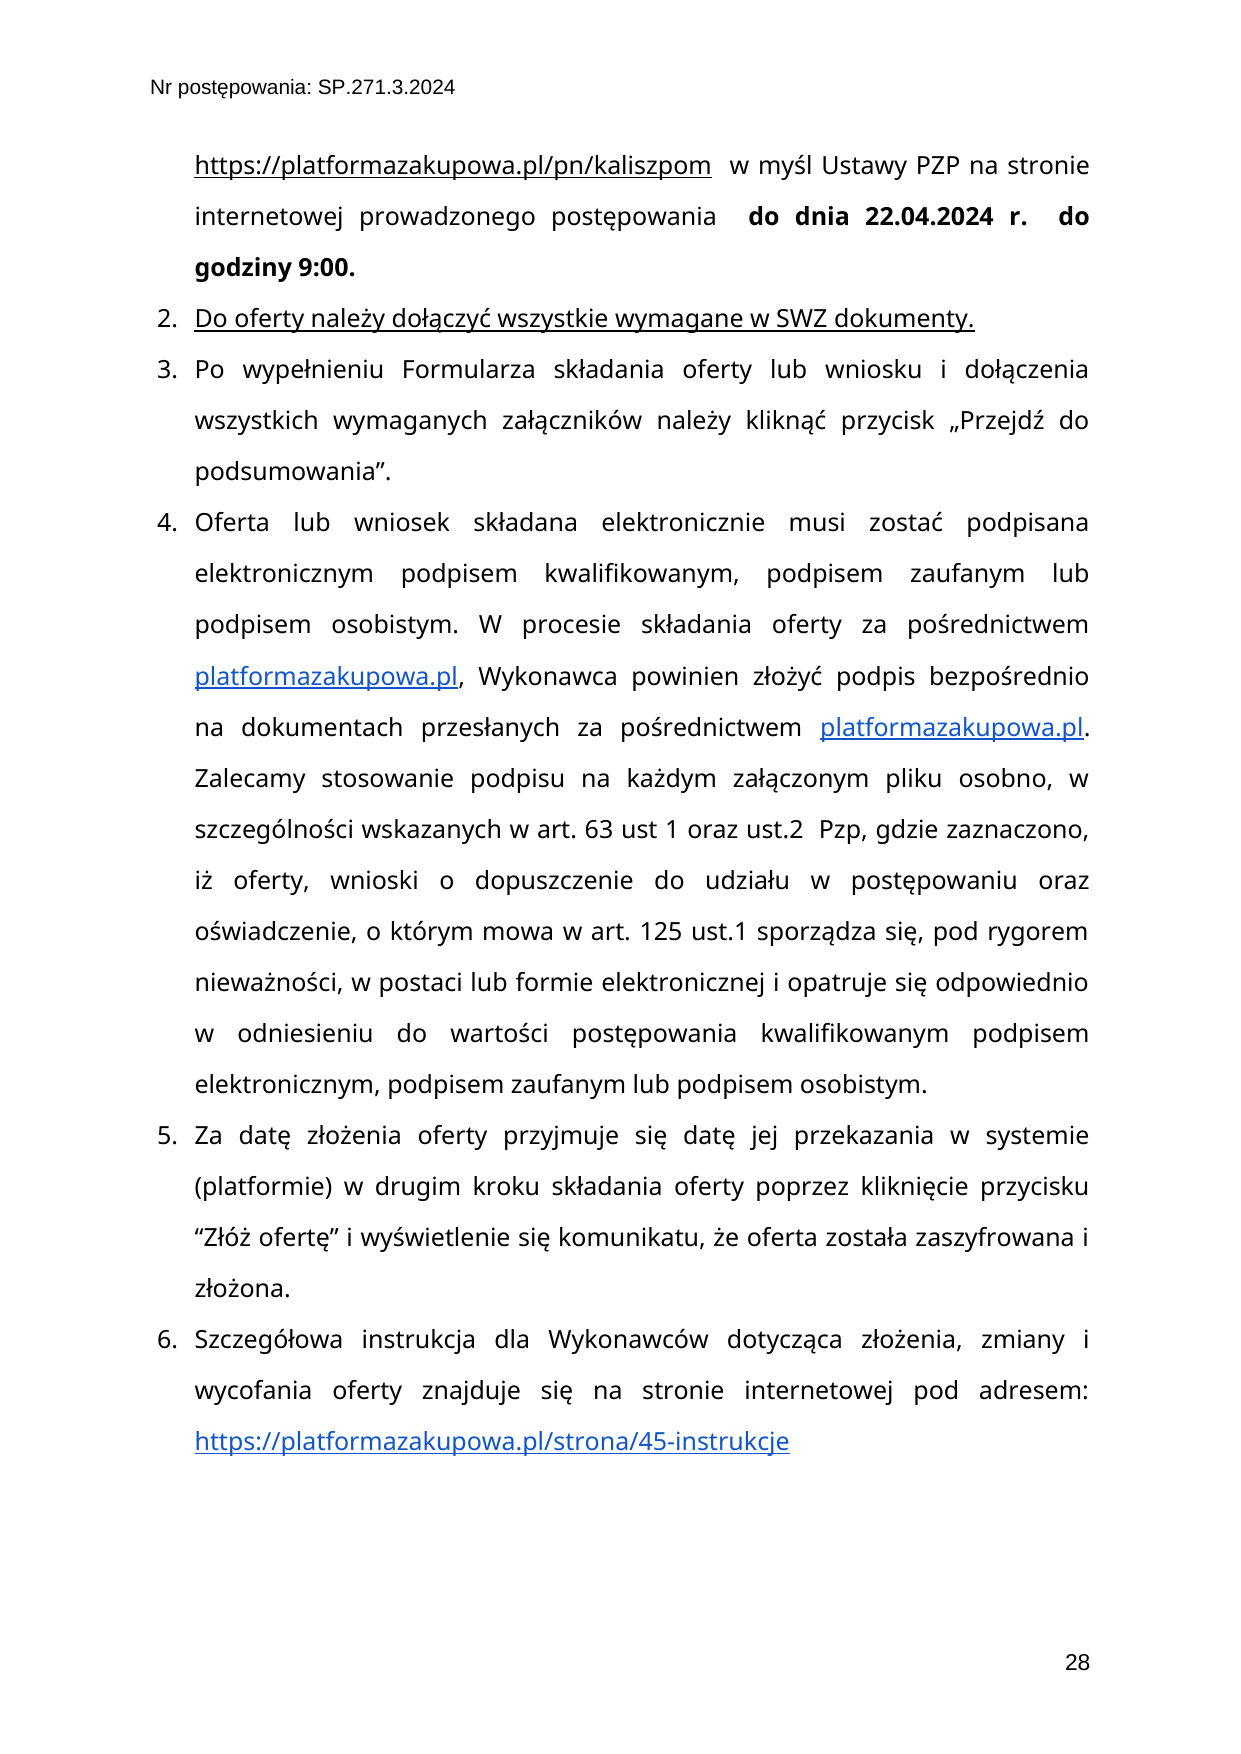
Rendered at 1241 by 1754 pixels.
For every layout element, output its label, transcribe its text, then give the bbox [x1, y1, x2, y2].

list Oferta lub wniosek składana elektronicznie musi zostać podpisana elektronicznym podpisem kwalifikowanym, podpisem zaufanym lub podpisem osobistym. W procesie składania oferty za pośrednictwem platformazakupowa.pl, Wykonawca powinien złożyć podpis bezpośrednio na dokumentach przesłanych za pośrednictwem platformazakupowa.pl. Zalecamy stosowanie podpisu na każdym załączonym pliku osobno, w szczególności wskazanych w art. 63 ust 1 oraz ust.2 Pzp, gdzie zaznaczono, iż oferty, wnioski o dopuszczenie do udziału w postępowaniu oraz oświadczenie, o którym mowa w art. 125 ust.1 sporządza się, pod rygorem nieważności, w postaci lub formie elektronicznej i opatruje się odpowiednio w odniesieniu do wartości postępowania kwalifikowanym podpisem elektronicznym, podpisem zaufanym lub podpisem osobistym. [157, 505, 1090, 1101]
list Do oferty należy dołączyć wszystkie wymagane w SWZ dokumenty. [157, 301, 1090, 335]
list Szczegółowa instrukcja dla Wykonawców dotycząca złożenia, zmiany i wycofania oferty znajduje się na stronie internetowej pod adresem: https://platformazakupowa.pl/strona/45-instrukcje [157, 1322, 1090, 1458]
list Po wypełnieniu Formularza składania oferty lub wniosku i dołączenia wszystkich wymaganych załączników należy kliknąć przycisk „Przejdź do podsumowania”. [157, 352, 1090, 488]
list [157, 148, 1090, 284]
list Za datę złożenia oferty przyjmuje się datę jej przekazania w systemie (platformie) w drugim kroku składania oferty poprzez kliknięcie przycisku “Złóż ofertę” i wyświetlenie się komunikatu, że oferta została zaszyfrowana i złożona. [157, 1117, 1090, 1305]
